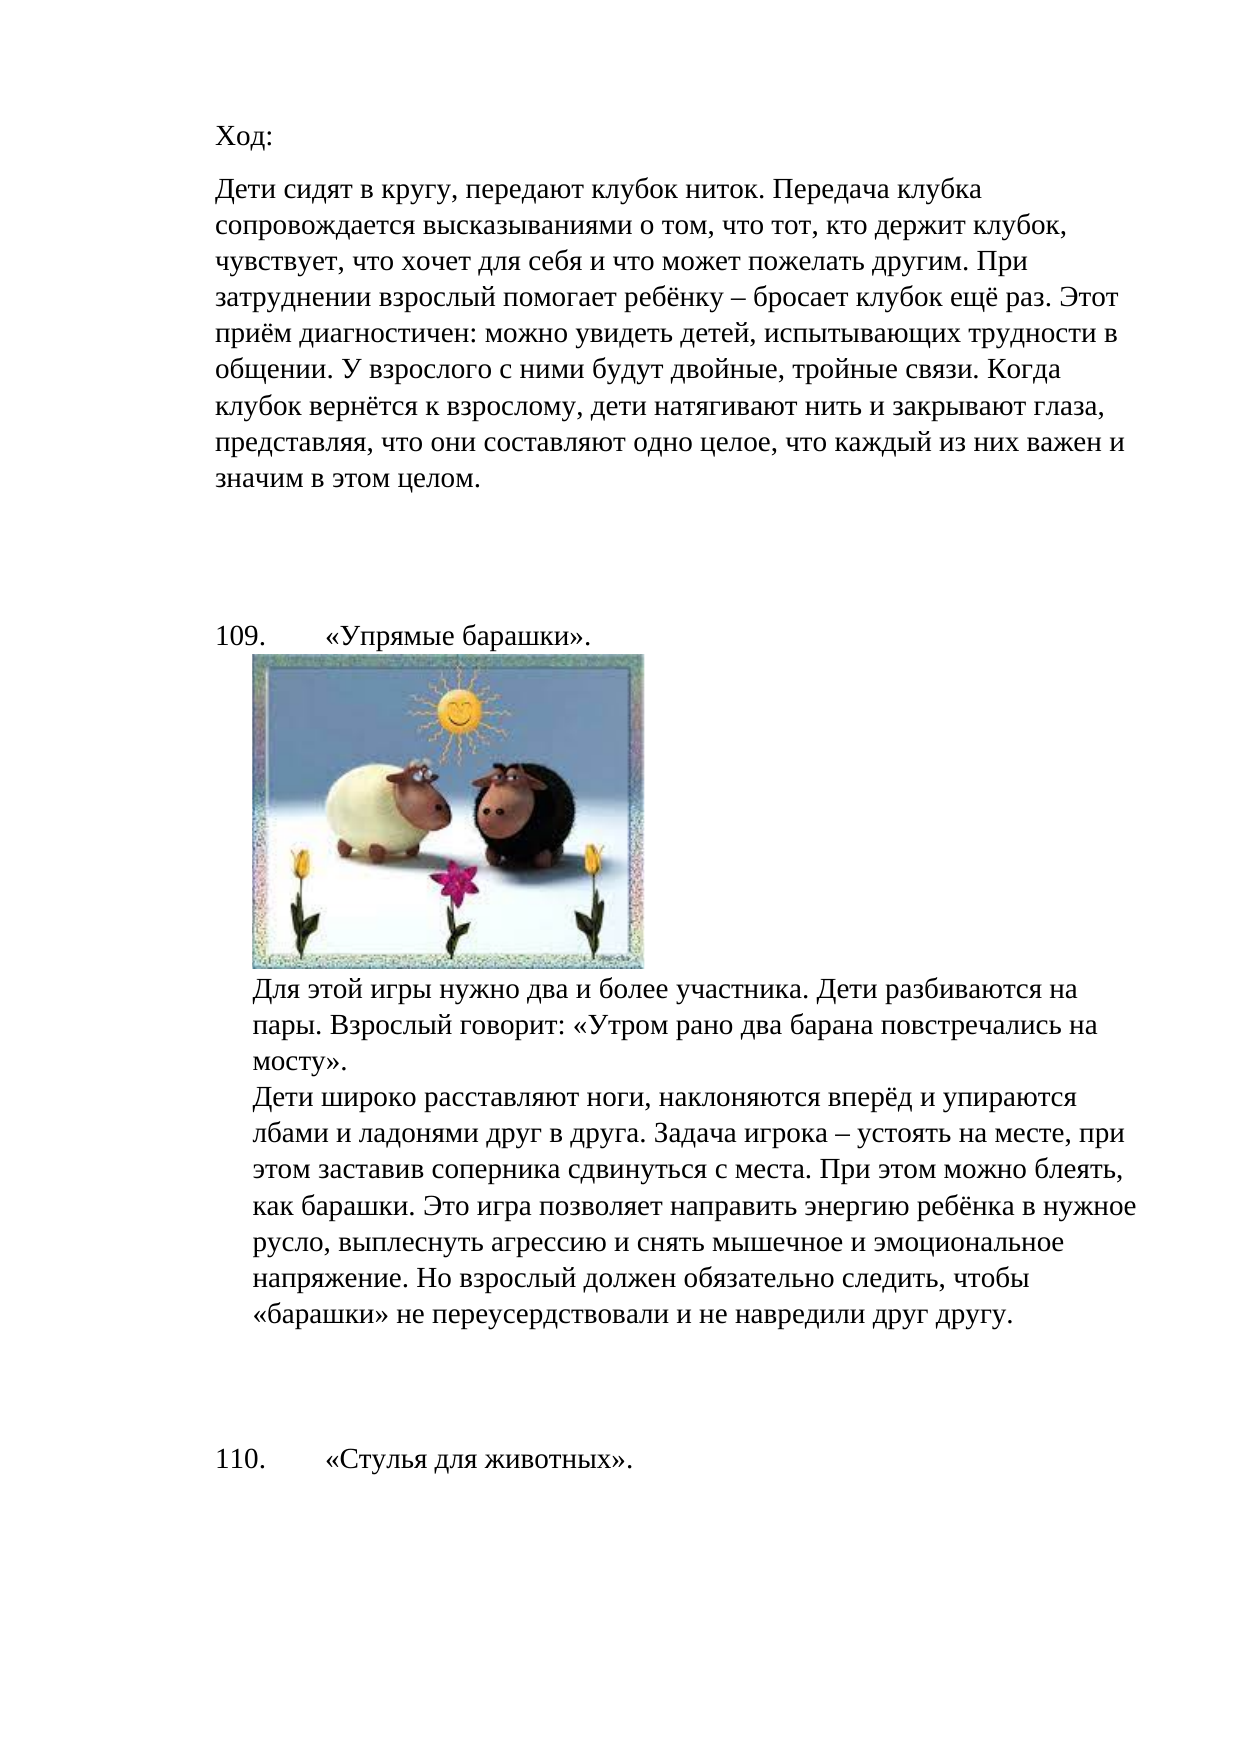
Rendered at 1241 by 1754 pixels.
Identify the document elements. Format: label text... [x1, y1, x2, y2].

list «Упрямые барашки». [215, 618, 1152, 652]
list Для этой игры нужно два и более участника. Дети разбиваются на пары. Взрослый говорит: «Утром рано два барана повстречались на мосту». [252, 971, 1152, 1077]
text Дети сидят в кругу, передают клубок ниток. Передача клубка сопровождается высказываниями о том, что тот, кто держит клубок, чувствует, что хочет для себя и что может пожелать другим. При затруднении взрослый помогает ребёнку – бросает клубок ещё раз. Этот приём диагностичен: можно увидеть детей, испытывающих трудности в общении. У взрослого с ними будут двойные, тройные связи. Когда клубок вернётся к взрослому, дети натягивают нить и закрывают глаза, представляя, что они составляют одно целое, что каждый из них важен и значим в этом целом. [215, 171, 1152, 494]
list «Стулья для животных». [215, 1441, 1152, 1474]
list Дети широко расставляют ноги, наклоняются вперёд и упираются лбами и ладонями друг в друга. Задача игрока – устоять на месте, при этом заставив соперника сдвинуться с места. При этом можно блеять, как барашки. Это игра позволяет направить энергию ребёнка в нужное русло, выплеснуть агрессию и снять мышечное и эмоциональное напряжение. Но взрослый должен обязательно следить, чтобы «барашки» не переусердствовали и не навредили друг другу. [252, 1079, 1152, 1330]
picture [252, 654, 645, 969]
text Ход: [215, 118, 1152, 152]
